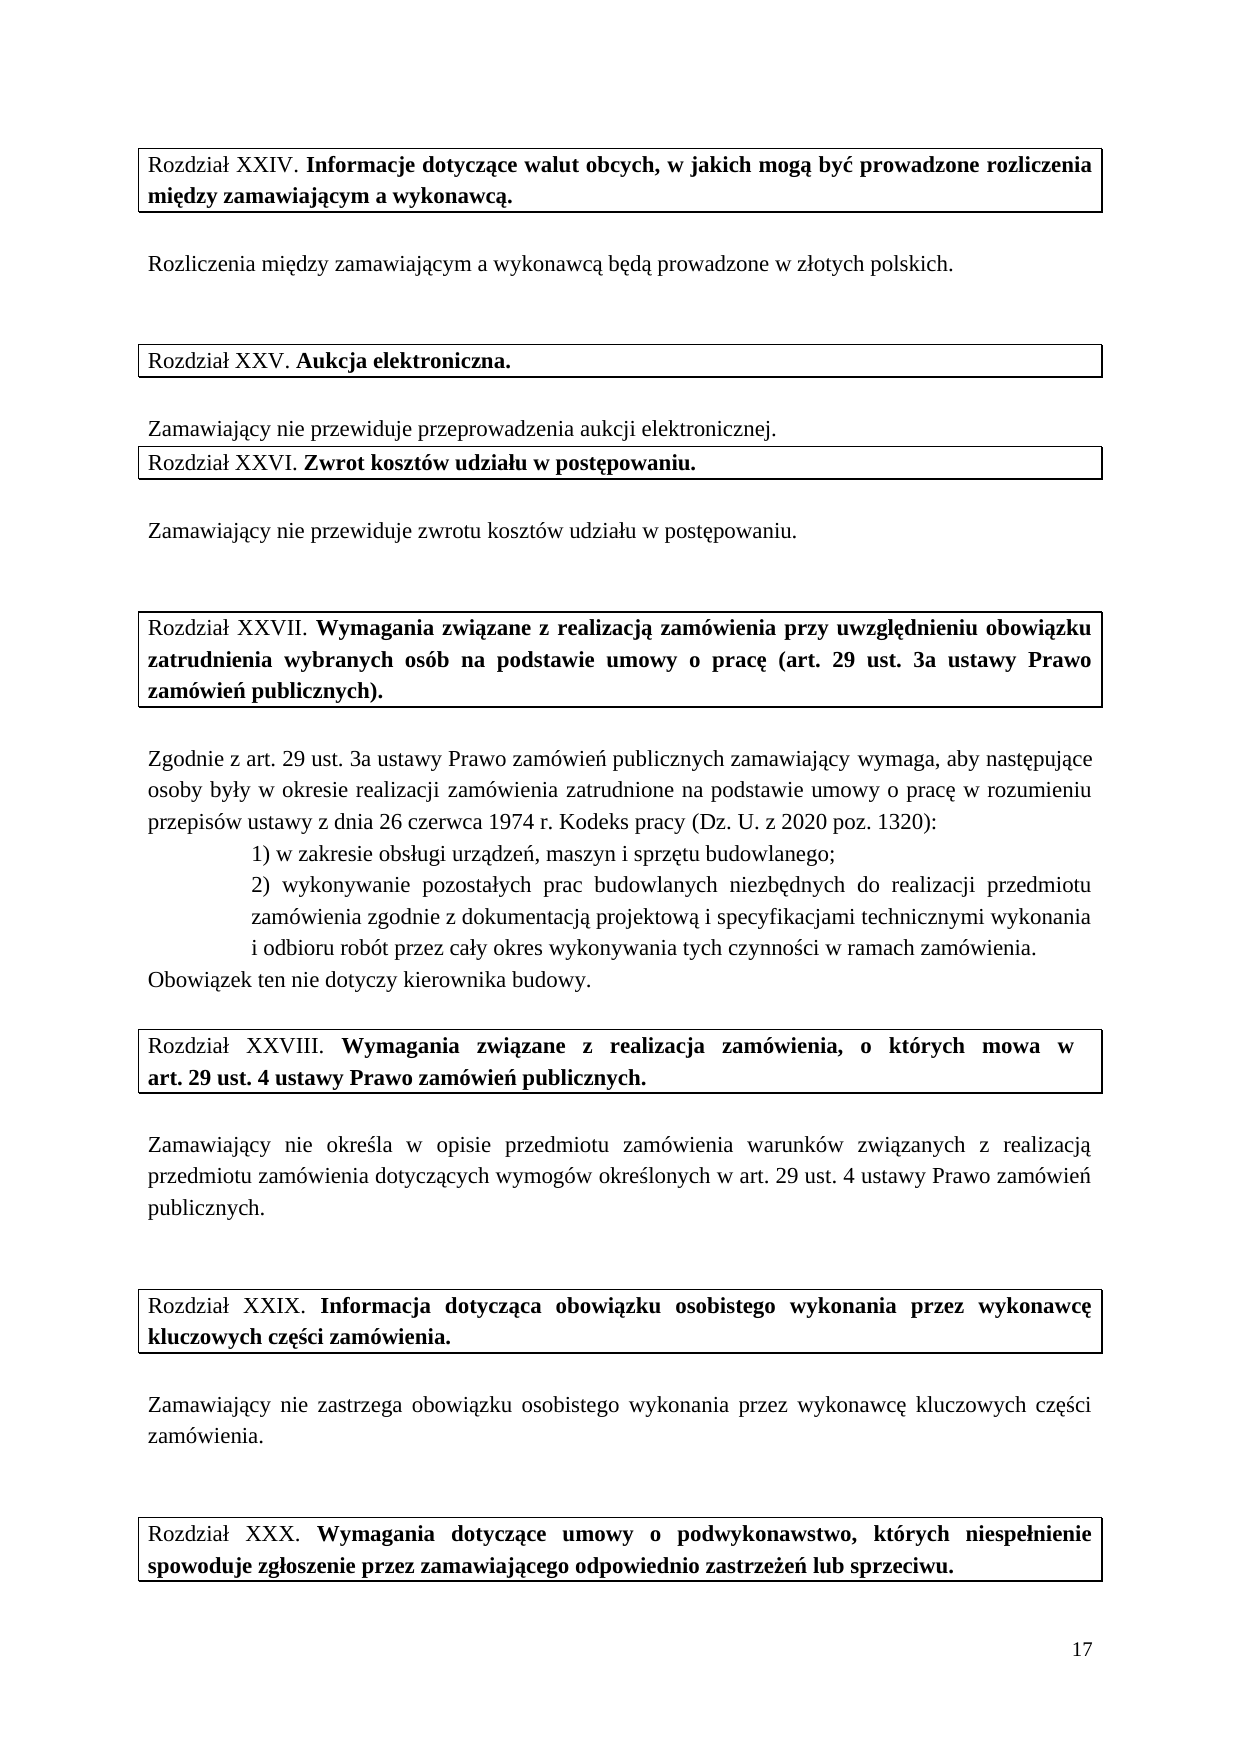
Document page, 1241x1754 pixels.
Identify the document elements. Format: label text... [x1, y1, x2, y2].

text Zamawiający nie określa w opisie przedmiotu zamówienia warunków związanych z realizacją przedmiotu zamówienia dotyczących wymogów określonych w art. 29 ust. 4 ustawy Prawo zamówień publicznych. [148, 1131, 1093, 1220]
text 2) wykonywanie pozostałych prac budowlanych niezbędnych do realizacji przedmiotu zamówienia zgodnie z dokumentacją projektową i specyfikacjami technicznymi wykonania i odbioru robót przez cały okres wykonywania tych czynności w ramach zamówienia. [251, 871, 1093, 961]
text Rozdział XXVI. Zwrot kosztów udziału w postępowaniu. [139, 447, 1101, 478]
text Rozdział XXIV. Informacje dotyczące walut obcych, w jakich mogą być prowadzone rozliczenia między zamawiającym a wykonawcą. [139, 149, 1101, 211]
text Rozliczenia między zamawiającym a wykonawcą będą prowadzone w złotych polskich. [148, 249, 1093, 276]
text Rozdział XXIX. Informacja dotycząca obowiązku osobistego wykonania przez wykonawcę kluczowych części zamówienia. [139, 1290, 1101, 1352]
text Rozdział XXV. Aukcja elektroniczna. [139, 345, 1101, 376]
text Rozdział XXVII. Wymagania związane z realizacją zamówienia przy uwzględnieniu obowiązku zatrudnienia wybranych osób na podstawie umowy o pracę (art. 29 ust. 3a ustawy Prawo zamówień publicznych). [139, 613, 1101, 706]
text Zgodnie z art. 29 ust. 3a ustawy Prawo zamówień publicznych zamawiający wymaga, aby następujące osoby były w okresie realizacji zamówienia zatrudnione na podstawie umowy o pracę w rozumieniu przepisów ustawy z dnia 26 czerwca 1974 r. Kodeks pracy (Dz. U. z 2020 poz. 1320): [148, 745, 1093, 834]
text Obowiązek ten nie dotyczy kierownika budowy. [148, 966, 1093, 992]
text Rozdział XXVIII. Wymagania związane z realizacja zamówienia, o których mowa w art. 29 ust. 4 ustawy Prawo zamówień publicznych. [139, 1030, 1101, 1092]
text Zamawiający nie przewiduje zwrotu kosztów udziału w postępowaniu. [148, 517, 1093, 543]
text Zamawiający nie zastrzega obowiązku osobistego wykonania przez wykonawcę kluczowych części zamówienia. [148, 1391, 1093, 1449]
text Zamawiający nie przewiduje przeprowadzenia aukcji elektronicznej. [148, 415, 1093, 441]
text 1) w zakresie obsługi urządzeń, maszyn i sprzętu budowlanego; [177, 839, 1093, 866]
text Rozdział XXX. Wymagania dotyczące umowy o podwykonawstwo, których niespełnienie spowoduje zgłoszenie przez zamawiającego odpowiednio zastrzeżeń lub sprzeciwu. [139, 1518, 1101, 1580]
